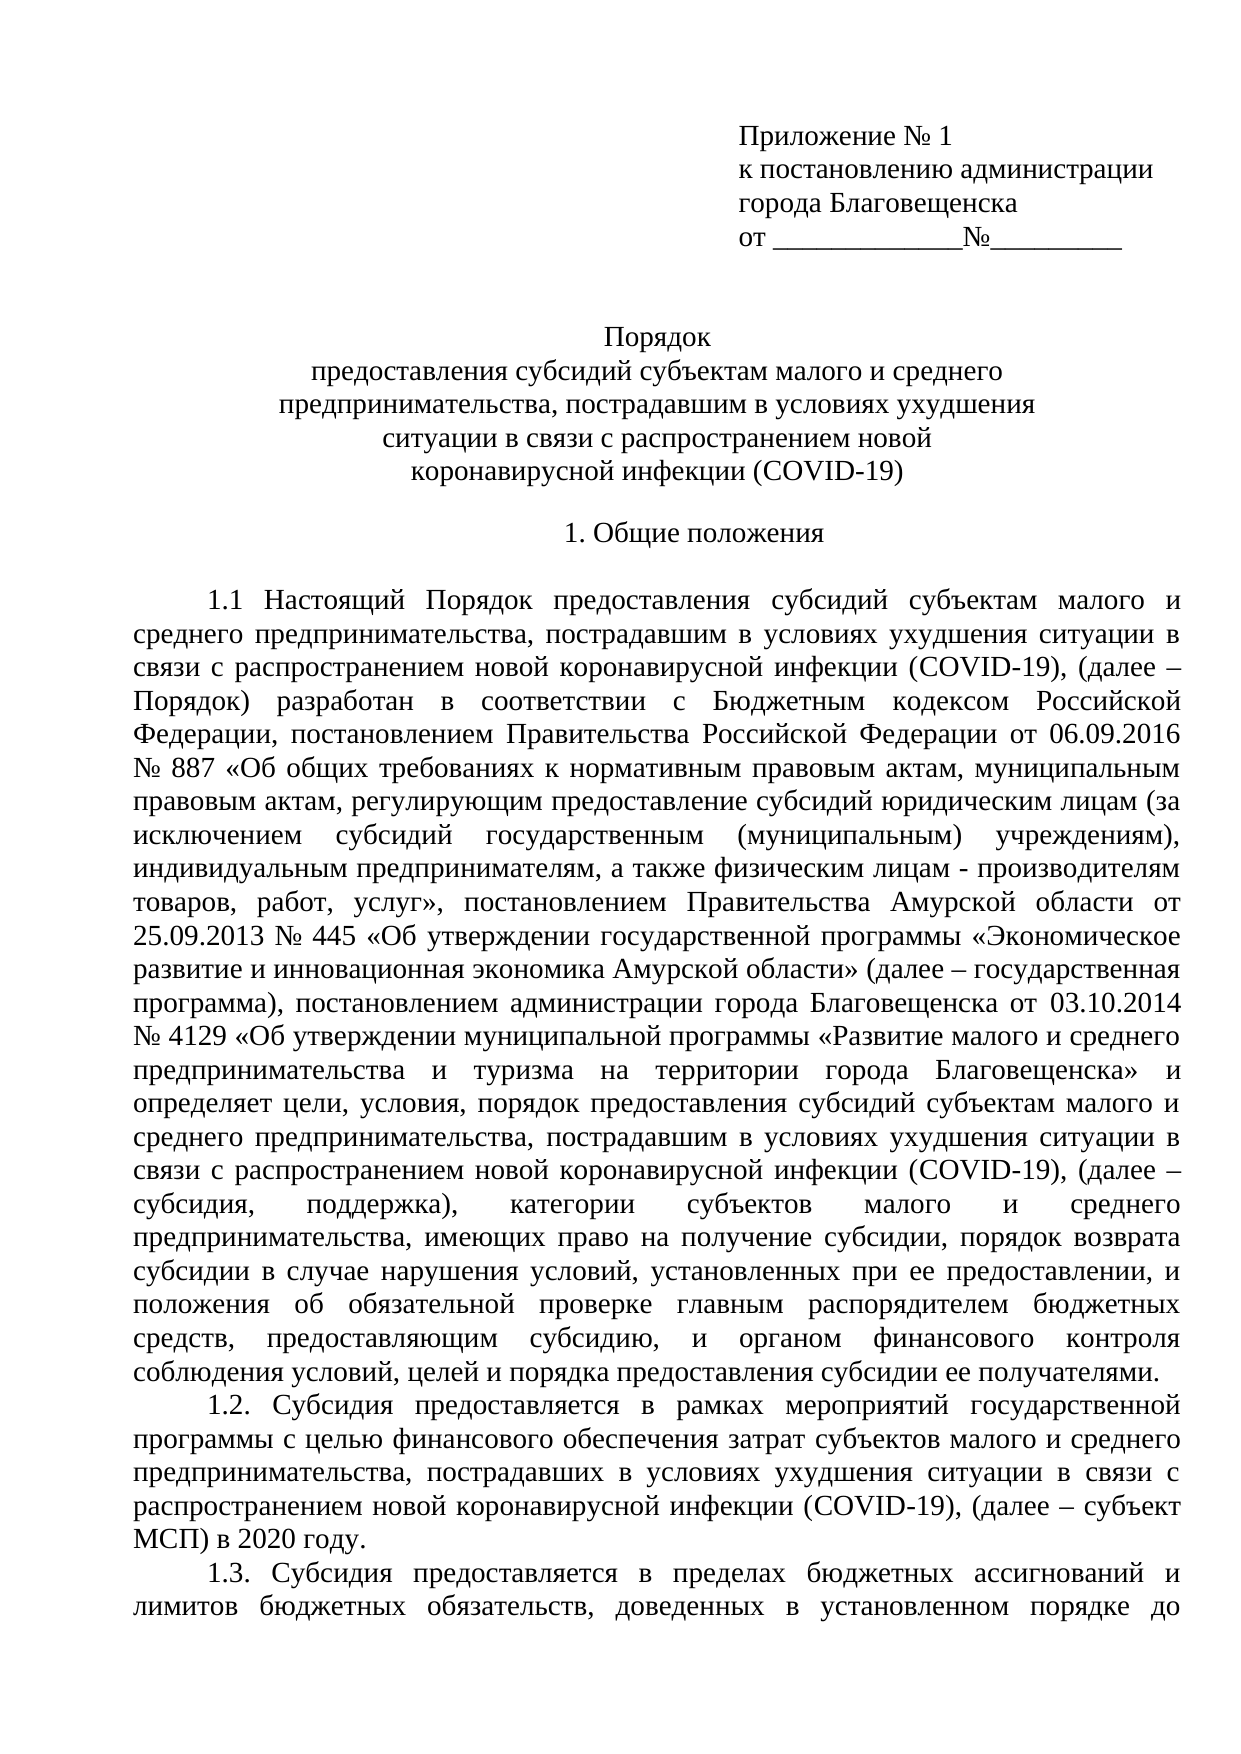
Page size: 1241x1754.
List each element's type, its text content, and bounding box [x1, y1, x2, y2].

title Порядок [133, 319, 1181, 353]
text от _____________№_________ [133, 219, 1181, 252]
text города Благовещенска [133, 185, 1181, 219]
title ситуации в связи с распространением новой [133, 420, 1181, 453]
text Приложение № 1 [133, 118, 1181, 152]
title предпринимательства, пострадавшим в условиях ухудшения [133, 386, 1181, 420]
title коронавирусной инфекции (COVID-19) [133, 453, 1181, 487]
text 1.2. Субсидия предоставляется в рамках мероприятий государственной программы с целью финансового обеспечения затрат субъектов малого и среднего предпринимательства, пострадавших в условиях ухудшения ситуации в связи с распространением новой коронавирусной инфекции (COVID-19), (далее – субъект МСП) в 2020 году. [133, 1387, 1181, 1555]
text 1.1 Настоящий Порядок предоставления субсидий субъектам малого и среднего предпринимательства, пострадавшим в условиях ухудшения ситуации в связи с распространением новой коронавирусной инфекции (COVID-19), (далее – Порядок) разработан в соответствии с Бюджетным кодексом Российской Федерации, постановлением Правительства Российской Федерации от 06.09.2016 № 887 «Об общих требованиях к нормативным правовым актам, муниципальным правовым актам, регулирующим предоставление субсидий юридическим лицам (за исключением субсидий государственным (муниципальным) учреждениям), индивидуальным предпринимателям, а также физическим лицам - производителям товаров, работ, услуг», постановлением Правительства Амурской области от 25.09.2013 № 445 «Об утверждении государственной программы «Экономическое развитие и инновационная экономика Амурской области» (далее – государственная программа), постановлением администрации города Благовещенска от 03.10.2014 № 4129 «Об утверждении муниципальной программы «Развитие малого и среднего предпринимательства и туризма на территории города Благовещенска» и определяет цели, условия, порядок предоставления субсидий субъектам малого и среднего предпринимательства, пострадавшим в условиях ухудшения ситуации в связи с распространением новой коронавирусной инфекции (COVID-19), (далее – субсидия, поддержка), категории субъектов малого и среднего предпринимательства, имеющих право на получение субсидии, порядок возврата субсидии в случае нарушения условий, установленных при ее предоставлении, и положения об обязательной проверке главным распорядителем бюджетных средств, предоставляющим субсидию, и органом финансового контроля соблюдения условий, целей и порядка предоставления субсидии ее получателями. [133, 582, 1181, 1387]
text 1. Общие положения [133, 515, 1181, 549]
title предоставления субсидий субъектам малого и среднего [133, 353, 1181, 386]
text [133, 1555, 1181, 1622]
text к постановлению администрации [133, 152, 1181, 185]
